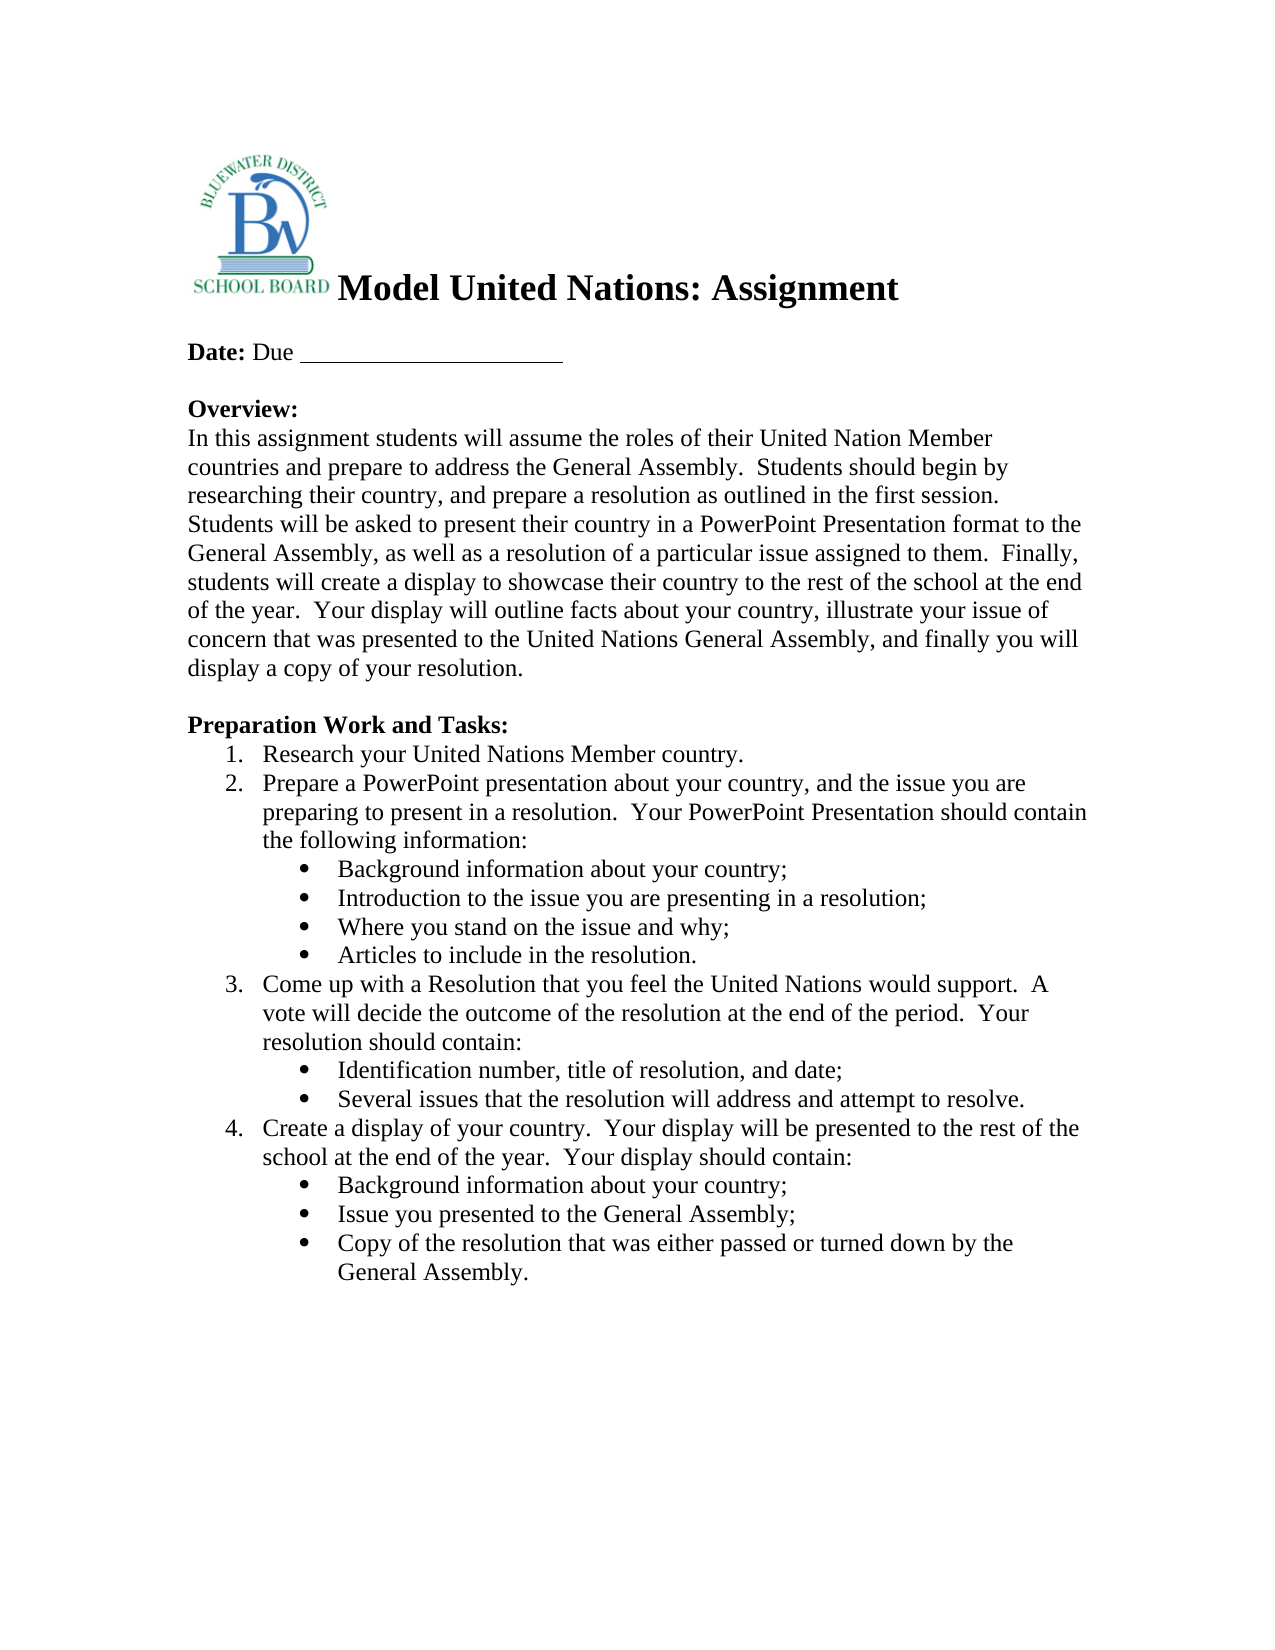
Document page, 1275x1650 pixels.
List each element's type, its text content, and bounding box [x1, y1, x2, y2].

text In this assignment students will assume the roles of their United Nation Member countries and prepare to address the General Assembly. Students should begin by researching their country, and prepare a resolution as outlined in the first session. Students will be asked to present their country in a PowerPoint Presentation format to the General Assembly, as well as a resolution of a particular issue assigned to them. Finally, students will create a display to showcase their country to the rest of the school at the end of the year. Your display will outline facts about your country, illustrate your issue of concern that was presented to the United Nations General Assembly, and finally you will display a copy of your resolution. [187, 423, 1087, 682]
list Issue you presented to the General Assembly; [300, 1199, 1087, 1228]
text Preparation Work and Tasks: [187, 711, 1087, 739]
text Overview: [187, 394, 1087, 423]
text Model United Nations: Assignment [187, 150, 1087, 308]
list Identification number, title of resolution, and date; [300, 1056, 1087, 1084]
list Articles to include in the resolution. [300, 941, 1087, 969]
list Background information about your country; [300, 854, 1087, 883]
list Research your United Nations Member country. [225, 739, 1087, 768]
list Where you stand on the issue and why; [300, 912, 1087, 941]
list Create a display of your country. Your display will be presented to the rest of the school at the end of the year. Your display should contain: [225, 1113, 1087, 1171]
list Background information about your country; [300, 1171, 1087, 1199]
text Date: Due [187, 337, 1087, 366]
list Introduction to the issue you are presenting in a resolution; [300, 883, 1087, 912]
picture [187, 150, 337, 300]
list Several issues that the resolution will address and attempt to resolve. [300, 1084, 1087, 1113]
list Copy of the resolution that was either passed or turned down by the General Assembly. [300, 1228, 1087, 1286]
list Prepare a PowerPoint presentation about your country, and the issue you are preparing to present in a resolution. Your PowerPoint Presentation should contain the following information: [225, 768, 1087, 854]
list Come up with a Resolution that you feel the United Nations would support. A vote will decide the outcome of the resolution at the end of the period. Your resolution should contain: [225, 969, 1087, 1056]
